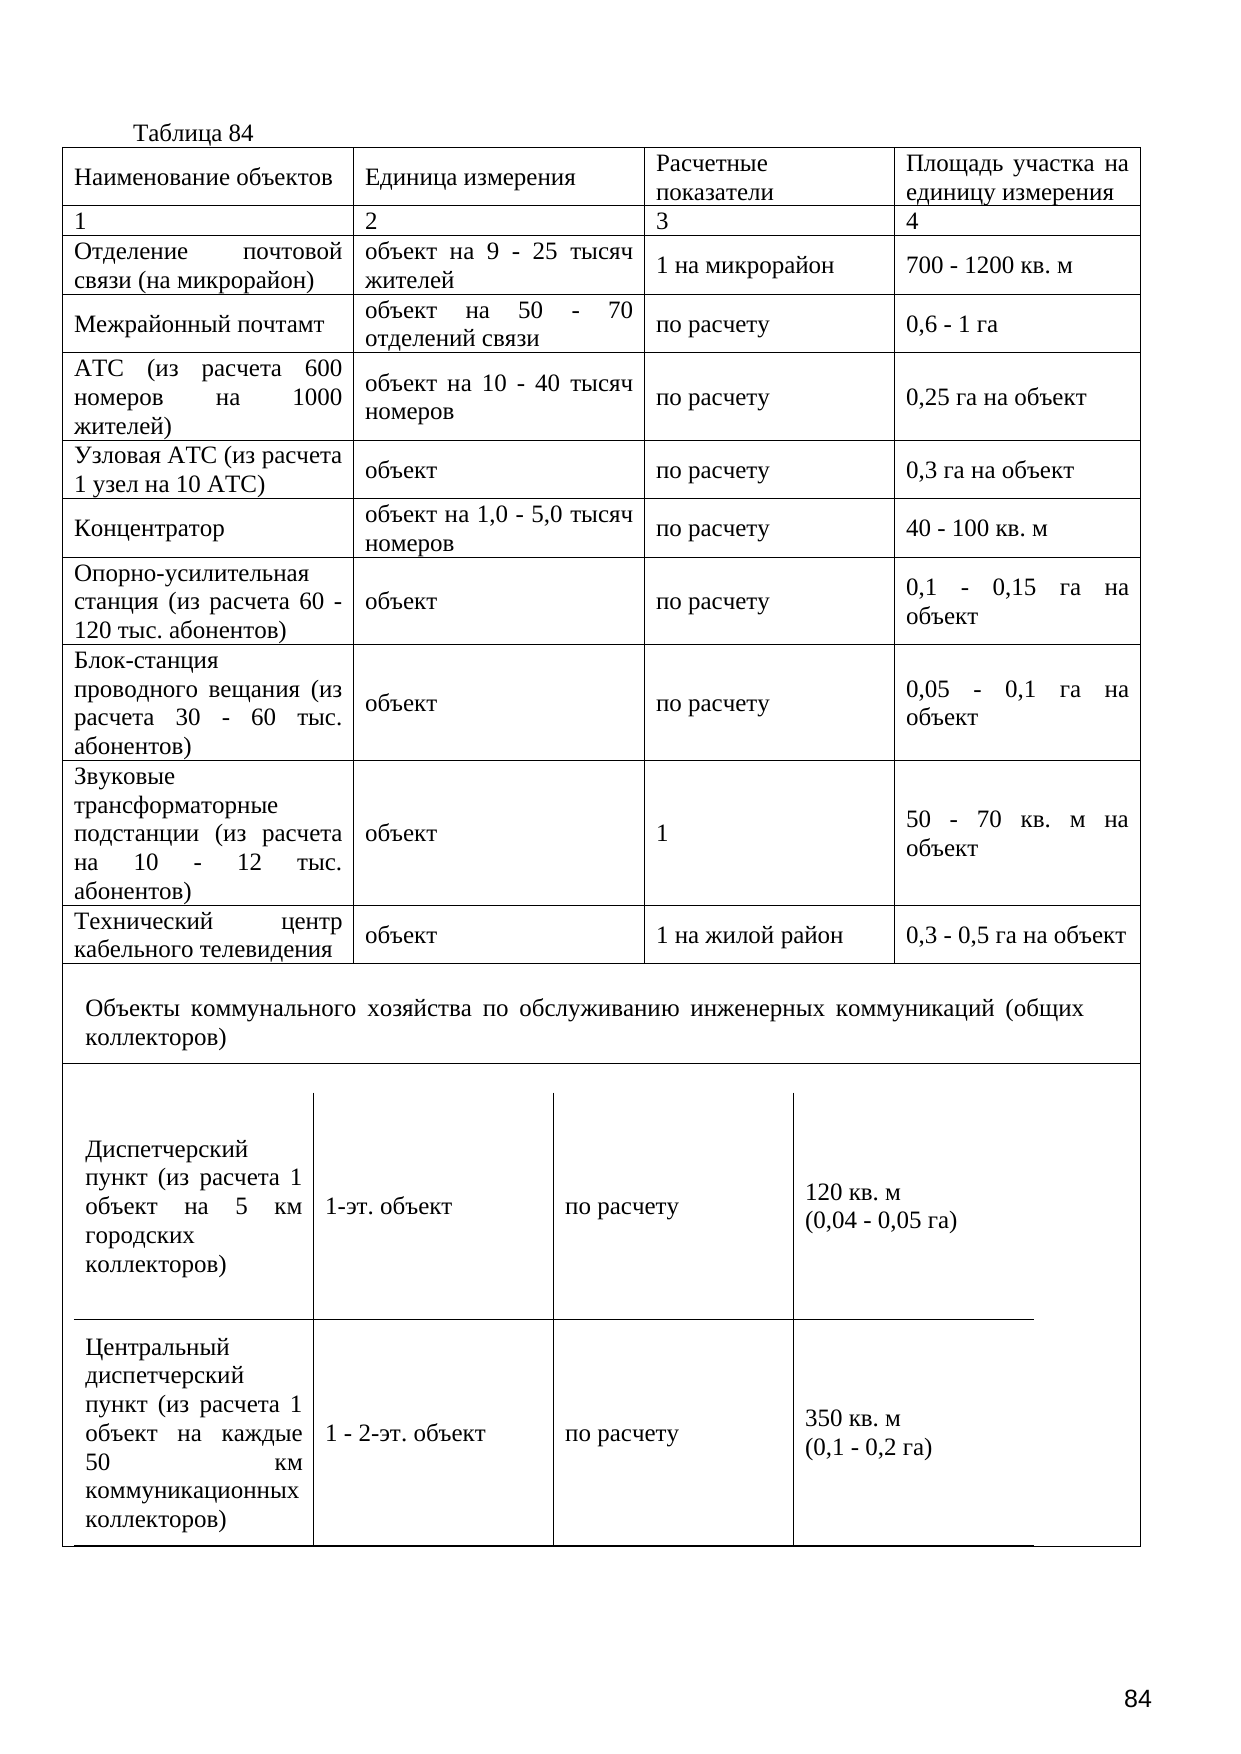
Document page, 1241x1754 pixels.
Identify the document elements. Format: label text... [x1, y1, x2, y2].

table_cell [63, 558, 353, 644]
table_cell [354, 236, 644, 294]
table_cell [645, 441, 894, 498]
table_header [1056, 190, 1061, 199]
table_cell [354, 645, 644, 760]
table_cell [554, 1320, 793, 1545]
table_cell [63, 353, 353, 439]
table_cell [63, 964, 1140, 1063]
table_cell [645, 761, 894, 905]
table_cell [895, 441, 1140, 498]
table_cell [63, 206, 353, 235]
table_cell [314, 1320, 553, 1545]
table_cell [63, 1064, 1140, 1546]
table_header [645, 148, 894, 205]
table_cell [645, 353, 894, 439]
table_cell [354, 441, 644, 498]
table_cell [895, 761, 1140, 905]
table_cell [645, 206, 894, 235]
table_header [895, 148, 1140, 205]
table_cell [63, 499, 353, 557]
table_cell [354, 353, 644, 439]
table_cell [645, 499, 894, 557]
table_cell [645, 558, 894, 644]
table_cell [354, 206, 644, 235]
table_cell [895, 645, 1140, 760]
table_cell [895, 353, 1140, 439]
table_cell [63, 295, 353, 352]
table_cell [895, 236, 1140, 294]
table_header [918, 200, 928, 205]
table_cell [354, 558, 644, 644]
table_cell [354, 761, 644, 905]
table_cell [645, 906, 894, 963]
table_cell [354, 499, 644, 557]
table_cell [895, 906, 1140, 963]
text Таблица 84 [74, 118, 1152, 147]
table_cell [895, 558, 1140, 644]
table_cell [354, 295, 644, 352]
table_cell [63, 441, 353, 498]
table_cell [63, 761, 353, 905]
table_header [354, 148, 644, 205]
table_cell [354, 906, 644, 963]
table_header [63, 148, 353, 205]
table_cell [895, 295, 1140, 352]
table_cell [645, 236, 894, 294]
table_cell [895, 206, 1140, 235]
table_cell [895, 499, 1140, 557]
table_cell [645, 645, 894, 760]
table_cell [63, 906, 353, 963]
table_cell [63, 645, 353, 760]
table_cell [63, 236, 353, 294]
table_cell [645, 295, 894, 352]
